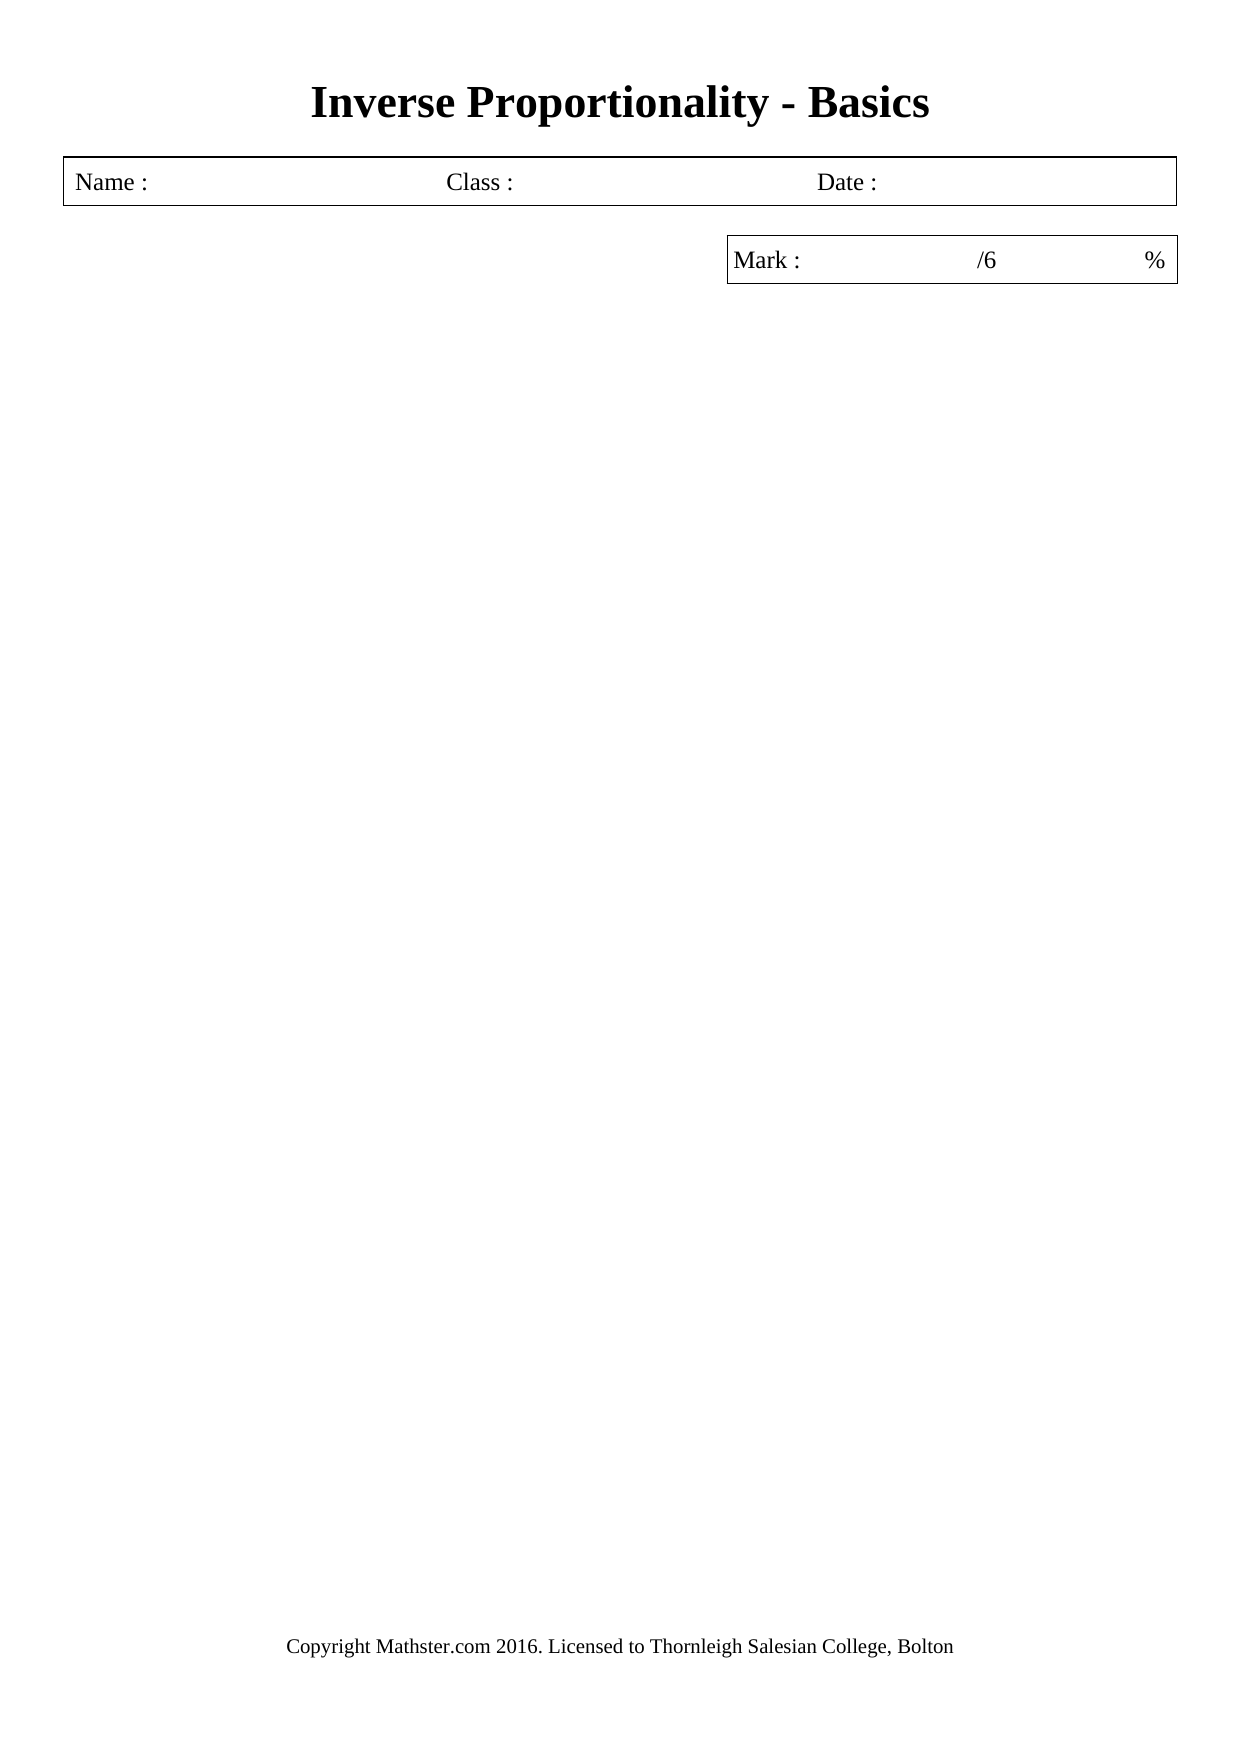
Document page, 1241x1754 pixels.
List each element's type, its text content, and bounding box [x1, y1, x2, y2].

table_header % [1065, 236, 1177, 283]
table_header /6 [915, 236, 1064, 283]
table_header Class : [435, 158, 806, 205]
table_header Date : [806, 158, 1176, 205]
table_header Name : [64, 158, 435, 205]
table_header Mark : [728, 236, 914, 283]
text Inverse Proportionality - Basics [75, 75, 1165, 128]
